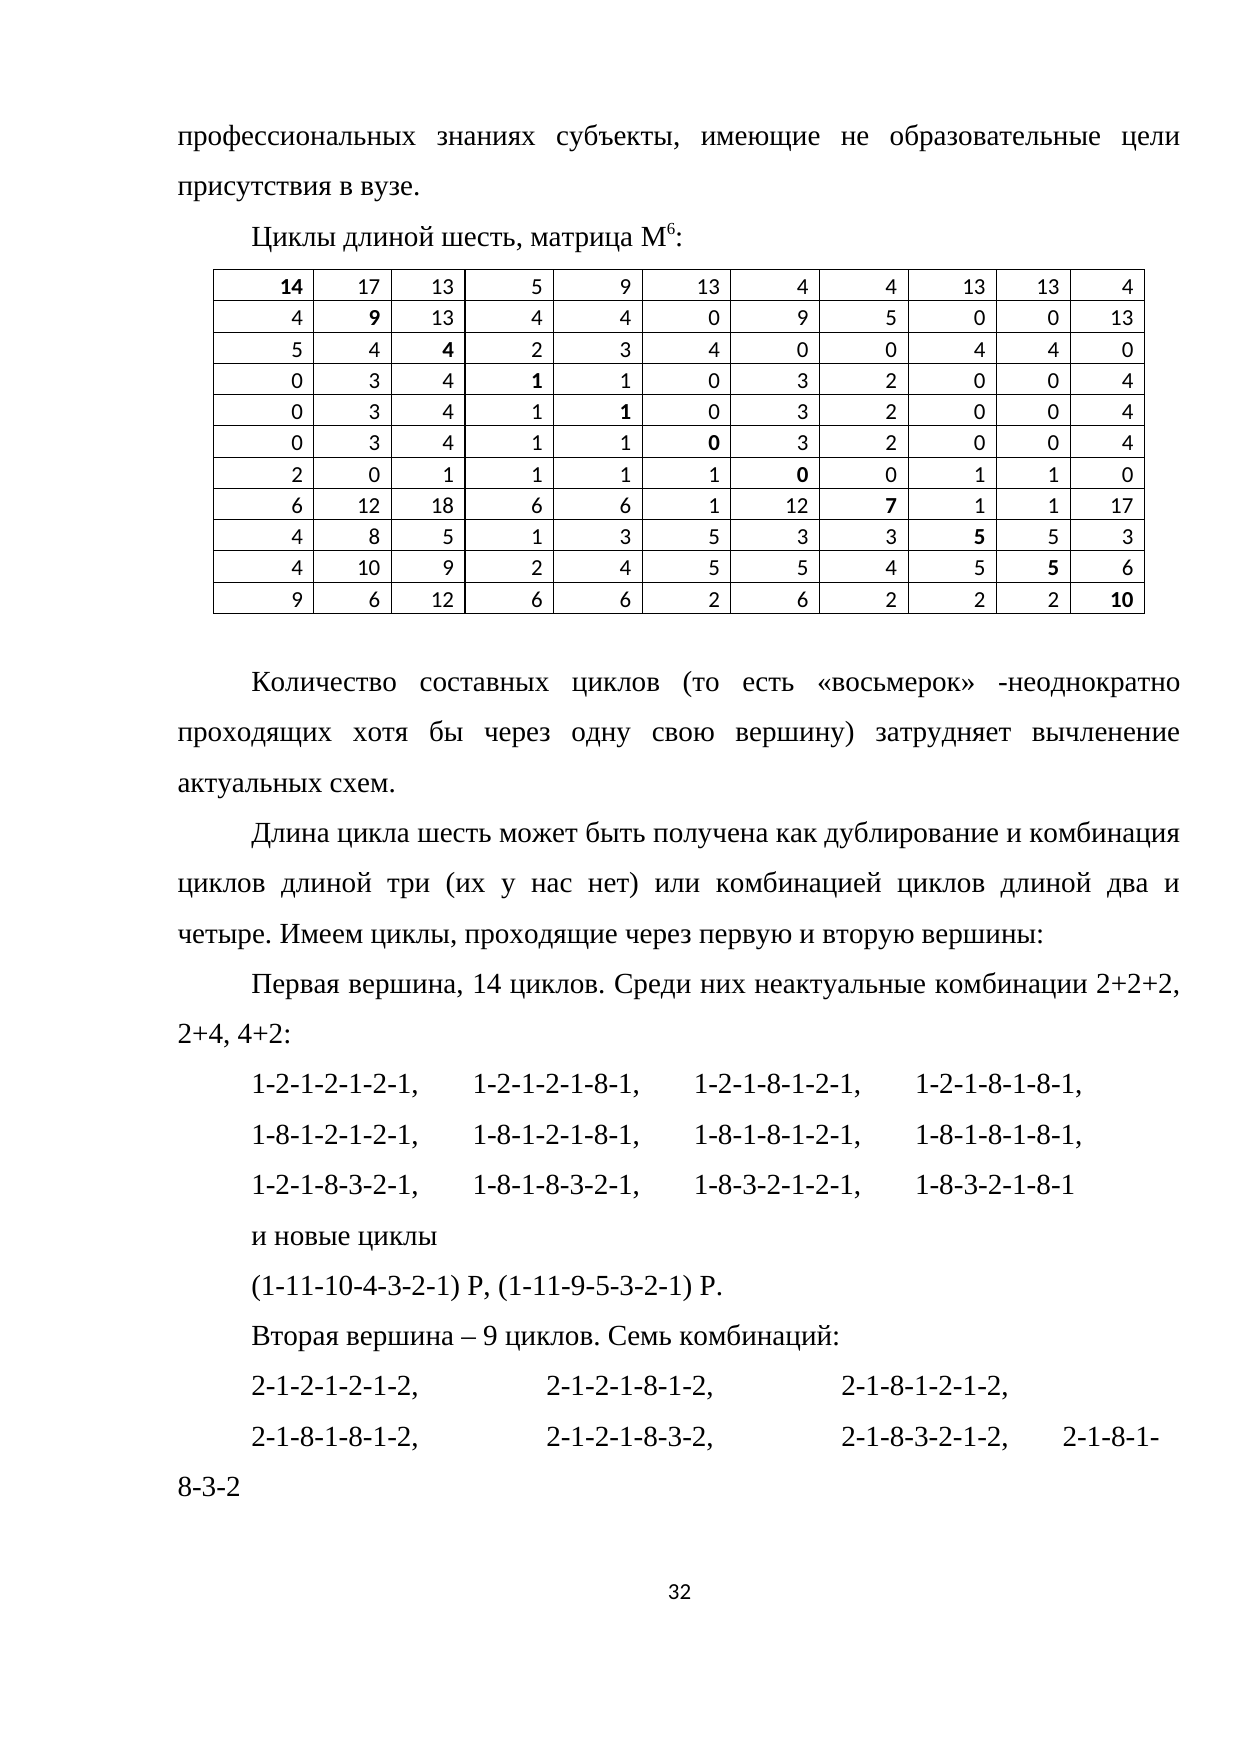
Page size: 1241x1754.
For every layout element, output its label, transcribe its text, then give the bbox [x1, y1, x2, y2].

table_cell 3 [1071, 520, 1144, 550]
table_cell 4 [392, 364, 464, 394]
table_cell 0 [314, 458, 391, 488]
table_cell 0 [997, 395, 1070, 425]
table_cell 3 [731, 364, 819, 394]
table_cell 6 [314, 583, 391, 613]
table_cell 10 [314, 551, 391, 582]
table_header 13 [997, 270, 1070, 300]
table_header 14 [214, 270, 313, 300]
text и новые циклы [177, 1218, 1181, 1251]
text 1-8-1-2-1-2-1, 1-8-1-2-1-8-1, 1-8-1-8-1-2-1, 1-8-1-8-1-8-1, [177, 1117, 1181, 1151]
table_cell 5 [909, 520, 996, 550]
table_cell 0 [214, 395, 313, 425]
table_cell 4 [466, 301, 553, 332]
table_cell 3 [314, 364, 391, 394]
table_header 13 [909, 270, 996, 300]
text Первая вершина, 14 циклов. Среди них неактуальные комбинации 2+2+2, 2+4, 4+2: [177, 966, 1181, 1050]
table_cell 1 [392, 458, 464, 488]
table_cell 4 [643, 333, 730, 363]
table_cell 1 [554, 458, 642, 488]
table_cell 4 [997, 333, 1070, 363]
table_cell 9 [314, 301, 391, 332]
table_cell 1 [554, 395, 642, 425]
table_cell 5 [392, 520, 464, 550]
table_cell 4 [909, 333, 996, 363]
table_cell 1 [554, 426, 642, 457]
table_cell 0 [997, 426, 1070, 457]
text Длина цикла шесть может быть получена как дублирование и комбинация циклов длиной три (их у нас нет) или комбинацией циклов длиной два и четыре. Имеем циклы, проходящие через первую и вторую вершины: [177, 815, 1181, 949]
table_cell 2 [466, 333, 553, 363]
table_cell 2 [820, 426, 908, 457]
table_cell 12 [731, 489, 819, 519]
table_cell 1 [466, 395, 553, 425]
text 2-1-8-1-8-1-2, 2-1-2-1-8-3-2, 2-1-8-3-2-1-2, 2-1-8-1-8-3-2 [177, 1419, 1181, 1503]
table_cell 4 [820, 551, 908, 582]
table_cell 6 [554, 489, 642, 519]
table_cell 5 [643, 551, 730, 582]
text Вторая вершина – 9 циклов. Семь комбинаций: [177, 1318, 1181, 1352]
table_cell 1 [466, 458, 553, 488]
table_cell 0 [643, 301, 730, 332]
text Количество составных циклов (то есть «восьмерок» -неоднократно проходящих хотя бы через одну свою вершину) затрудняет вычленение актуальных схем. [177, 664, 1181, 798]
table_cell 4 [392, 333, 464, 363]
table_cell 4 [314, 333, 391, 363]
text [177, 118, 1181, 202]
table_cell 1 [554, 364, 642, 394]
table_header 4 [731, 270, 819, 300]
table_cell 1 [909, 489, 996, 519]
table_cell 6 [554, 583, 642, 613]
table_cell 6 [466, 583, 553, 613]
table_cell 0 [820, 458, 908, 488]
table_cell 4 [554, 301, 642, 332]
table_header 9 [554, 270, 642, 300]
table_cell 1 [643, 458, 730, 488]
text (1-11-10-4-3-2-1) Р, (1-11-9-5-3-2-1) Р. [177, 1268, 1181, 1301]
table_cell 2 [909, 583, 996, 613]
table_cell 4 [214, 551, 313, 582]
table_cell 5 [909, 551, 996, 582]
text Циклы длиной шесть, матрица M6: [177, 219, 1181, 252]
table_cell 3 [314, 395, 391, 425]
table_cell 0 [643, 364, 730, 394]
table_cell 5 [997, 520, 1070, 550]
table_cell 1 [643, 489, 730, 519]
table_cell 0 [731, 333, 819, 363]
table_cell 2 [997, 583, 1070, 613]
table_cell 0 [909, 426, 996, 457]
table_cell 1 [909, 458, 996, 488]
table_header 5 [466, 270, 553, 300]
table_cell 1 [466, 364, 553, 394]
table_cell 0 [997, 364, 1070, 394]
table_cell 9 [731, 301, 819, 332]
table_cell 4 [214, 520, 313, 550]
table_cell 0 [909, 395, 996, 425]
table_cell 6 [1071, 551, 1144, 582]
table_cell 7 [820, 489, 908, 519]
text 1-2-1-8-3-2-1, 1-8-1-8-3-2-1, 1-8-3-2-1-2-1, 1-8-3-2-1-8-1 [177, 1167, 1181, 1201]
table_cell 0 [909, 364, 996, 394]
table_cell 3 [314, 426, 391, 457]
table_cell 0 [997, 301, 1070, 332]
table_cell 3 [554, 333, 642, 363]
table_cell 1 [466, 426, 553, 457]
table_cell 9 [214, 583, 313, 613]
table_cell 6 [466, 489, 553, 519]
table_cell 8 [314, 520, 391, 550]
table_cell 2 [466, 551, 553, 582]
table_cell 4 [554, 551, 642, 582]
table_cell 10 [1071, 583, 1144, 613]
table_cell 0 [1071, 458, 1144, 488]
table_cell 0 [731, 458, 819, 488]
table_header 17 [314, 270, 391, 300]
table_cell 13 [392, 301, 464, 332]
table_cell 0 [214, 364, 313, 394]
table_header 13 [392, 270, 464, 300]
table_cell 17 [1071, 489, 1144, 519]
table_cell 4 [392, 395, 464, 425]
table_cell 4 [214, 301, 313, 332]
table_cell 4 [392, 426, 464, 457]
table_cell 0 [214, 426, 313, 457]
table_header 4 [820, 270, 908, 300]
table_cell 4 [1071, 395, 1144, 425]
table_cell 3 [731, 395, 819, 425]
table_cell 2 [820, 364, 908, 394]
table_cell 2 [820, 395, 908, 425]
table_header 13 [643, 270, 730, 300]
table_cell 5 [731, 551, 819, 582]
table_cell 0 [643, 395, 730, 425]
table_cell 13 [1071, 301, 1144, 332]
table_cell 5 [214, 333, 313, 363]
table_cell 3 [731, 520, 819, 550]
table_cell 12 [392, 583, 464, 613]
table_cell 3 [731, 426, 819, 457]
table_cell 0 [820, 333, 908, 363]
table_cell 12 [314, 489, 391, 519]
table_cell 3 [554, 520, 642, 550]
table_cell 5 [997, 551, 1070, 582]
table_cell 0 [643, 426, 730, 457]
table_cell 1 [466, 520, 553, 550]
table_cell 6 [214, 489, 313, 519]
table_header 4 [1071, 270, 1144, 300]
text 2-1-2-1-2-1-2, 2-1-2-1-8-1-2, 2-1-8-1-2-1-2, [177, 1368, 1181, 1402]
table_cell 0 [1071, 333, 1144, 363]
table_cell 9 [392, 551, 464, 582]
table_cell 3 [820, 520, 908, 550]
table_cell 1 [997, 489, 1070, 519]
table_cell 1 [997, 458, 1070, 488]
table_cell 6 [731, 583, 819, 613]
table_cell 2 [214, 458, 313, 488]
table_cell 18 [392, 489, 464, 519]
text 1-2-1-2-1-2-1, 1-2-1-2-1-8-1, 1-2-1-8-1-2-1, 1-2-1-8-1-8-1, [177, 1067, 1181, 1100]
table_cell 4 [1071, 426, 1144, 457]
table_cell 5 [643, 520, 730, 550]
table_cell 2 [820, 583, 908, 613]
table_cell 5 [820, 301, 908, 332]
table_cell 2 [643, 583, 730, 613]
table_cell 4 [1071, 364, 1144, 394]
table_cell 0 [909, 301, 996, 332]
